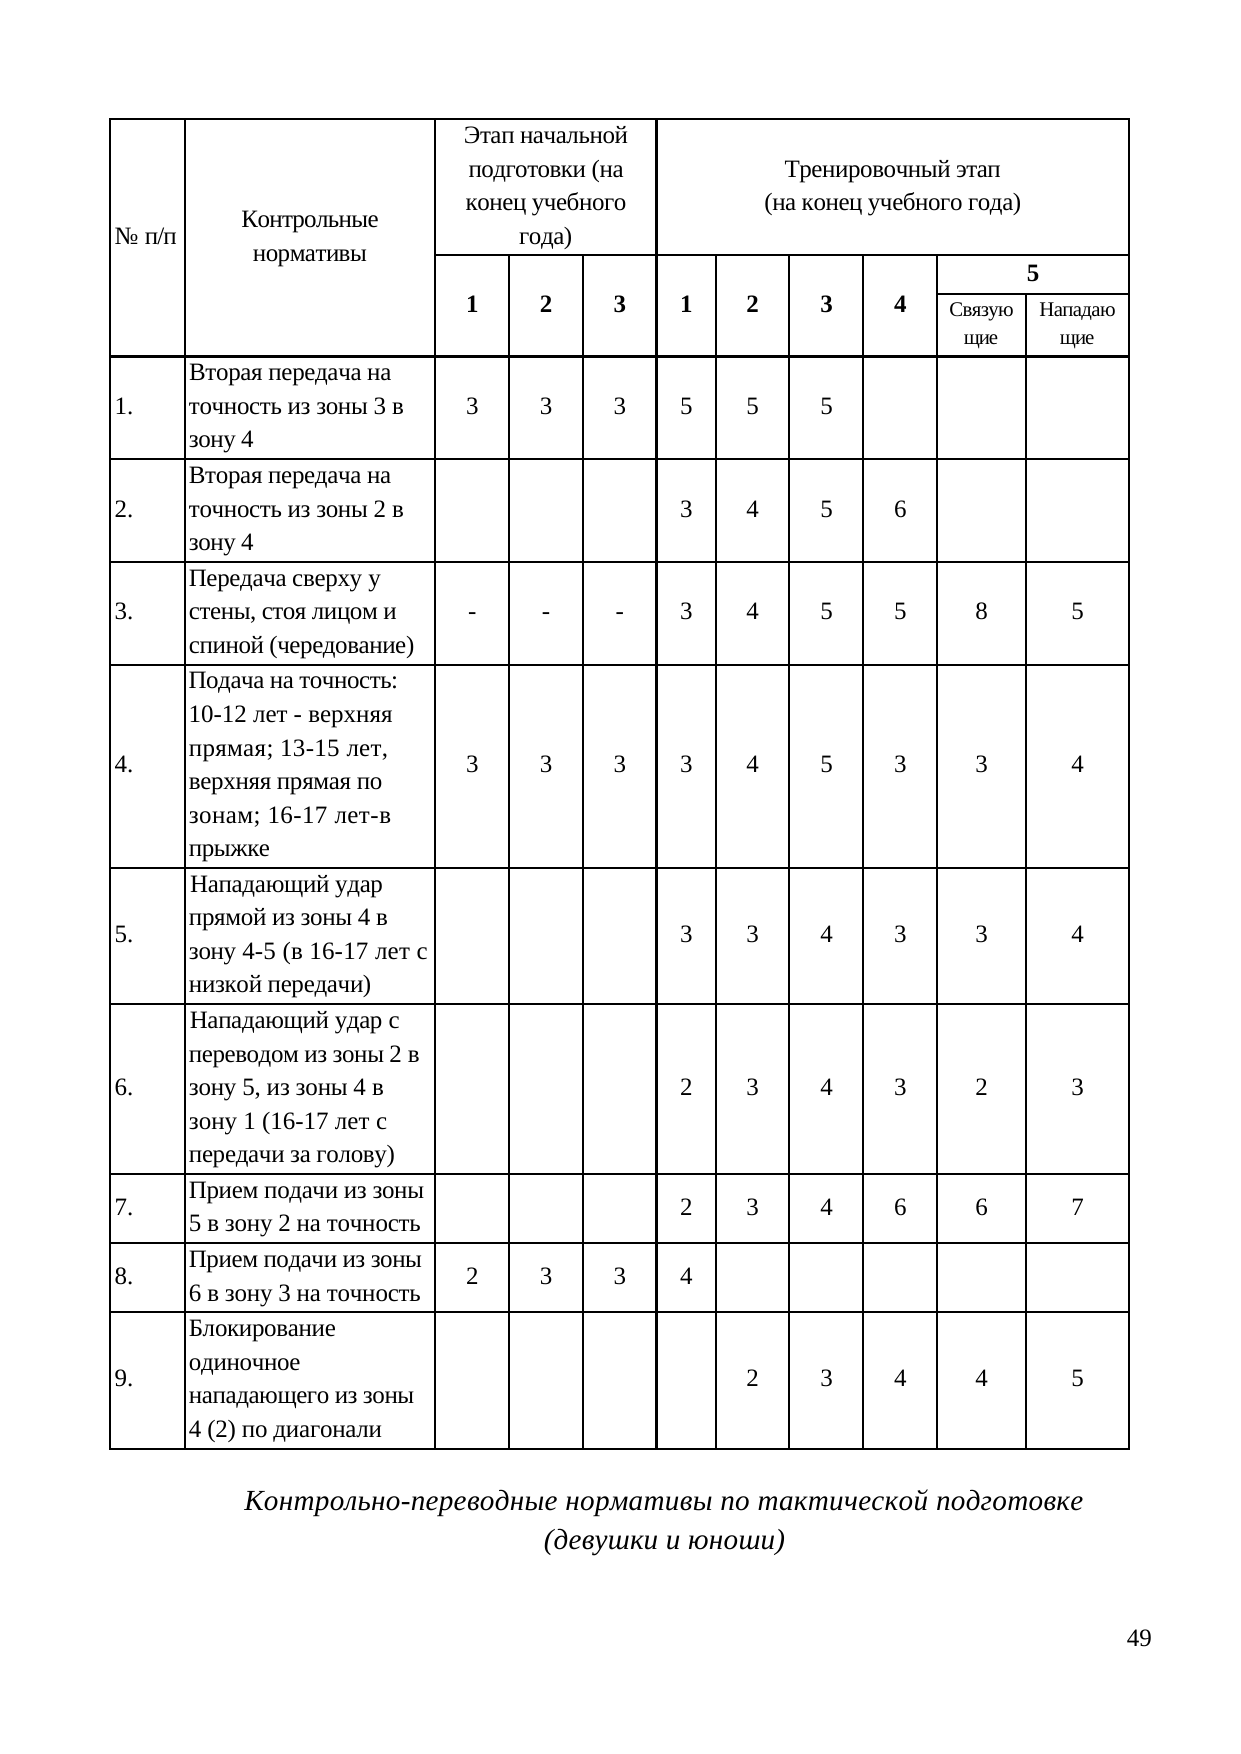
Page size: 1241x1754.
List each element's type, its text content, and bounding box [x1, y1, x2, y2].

table_cell 2 [717, 1313, 788, 1447]
table_cell 5 [1027, 563, 1128, 663]
table_cell 3 [584, 358, 655, 458]
table_cell 3 [1027, 1005, 1128, 1173]
table_cell 3 [510, 358, 582, 458]
table_cell 5 [717, 358, 788, 458]
table_cell 2 [436, 1244, 508, 1311]
table_cell 3 [790, 256, 862, 355]
table_cell Вторая передача на точность из зоны 2 в зону 4 [186, 460, 434, 561]
table_cell 5. [111, 869, 184, 1003]
table_cell [510, 1313, 582, 1447]
table_cell [1027, 358, 1128, 458]
table_cell Подача на точность: 10-12 лет - верхняя прямая; 13-15 лет, верхняя прямая по зонам; 16-17 лет-в прыжке [186, 666, 434, 867]
table_cell - [510, 563, 582, 663]
table_header Этап начальной подготовки (на конец учебного года) [436, 120, 655, 254]
table_cell 5 [864, 563, 936, 663]
table_cell Нападающий удар с переводом из зоны 2 в зону 5, из зоны 4 в зону 1 (16-17 лет с передачи за голову) [186, 1005, 434, 1173]
table_cell 4 [790, 869, 862, 1003]
table_cell 3 [436, 358, 508, 458]
table_cell Нападаю щие [1027, 295, 1128, 355]
table_cell Вторая передача на точность из зоны 3 в зону 4 [186, 358, 434, 458]
text (девушки и юноши) [177, 1522, 1152, 1556]
table_cell [436, 869, 508, 1003]
table_cell [1027, 1244, 1128, 1311]
table_cell 3 [717, 1005, 788, 1173]
table_cell 2. [111, 460, 184, 561]
table_cell 1 [436, 256, 508, 355]
table_cell 5 [790, 563, 862, 663]
table_cell Блокирование одиночное нападающего из зоны 4 (2) по диагонали [186, 1313, 434, 1447]
table_cell 4 [717, 563, 788, 663]
table_cell 3. [111, 563, 184, 663]
table_cell 3 [658, 460, 715, 561]
table_cell 4. [111, 666, 184, 867]
table_cell Прием подачи из зоны 5 в зону 2 на точность [186, 1175, 434, 1242]
table_cell 4 [790, 1175, 862, 1242]
table_cell [436, 460, 508, 561]
table_cell 3 [717, 869, 788, 1003]
table_cell 9. [111, 1313, 184, 1447]
table_cell - [584, 563, 655, 663]
table_cell [436, 1005, 508, 1173]
table_cell 6 [938, 1175, 1025, 1242]
table_cell 3 [510, 666, 582, 867]
table_cell - [436, 563, 508, 663]
table_cell 2 [658, 1005, 715, 1173]
table_cell 3 [658, 563, 715, 663]
table_cell 2 [510, 256, 582, 355]
table_cell 3 [584, 256, 655, 355]
table_cell 3 [864, 869, 936, 1003]
table_cell 8 [938, 563, 1025, 663]
table_header Контрольные нормативы [186, 120, 434, 355]
table_cell 6 [864, 460, 936, 561]
table_cell 5 [1027, 1313, 1128, 1447]
table_cell 4 [790, 1005, 862, 1173]
table_cell 4 [717, 460, 788, 561]
table_cell 4 [864, 1313, 936, 1447]
table_cell [436, 1175, 508, 1242]
table_cell 2 [717, 256, 788, 355]
table_cell [658, 1313, 715, 1447]
table_cell [510, 460, 582, 561]
table_cell 4 [1027, 869, 1128, 1003]
table_cell Связую щие [938, 295, 1025, 355]
table_cell 3 [864, 666, 936, 867]
table_cell 3 [658, 666, 715, 867]
table_cell [1027, 460, 1128, 561]
table_cell 4 [938, 1313, 1025, 1447]
table_cell 4 [658, 1244, 715, 1311]
table_cell 5 [790, 358, 862, 458]
table_cell [584, 1005, 655, 1173]
table_cell [938, 358, 1025, 458]
table_cell [938, 1244, 1025, 1311]
table_cell [510, 869, 582, 1003]
table_cell 7 [1027, 1175, 1128, 1242]
table_cell 1. [111, 358, 184, 458]
table_cell 3 [938, 666, 1025, 867]
table_header Тренировочный этап (на конец учебного года) [658, 120, 1128, 254]
table_cell [436, 1313, 508, 1447]
table_cell 3 [584, 1244, 655, 1311]
table_cell 3 [510, 1244, 582, 1311]
table_cell 3 [658, 869, 715, 1003]
table_cell 3 [436, 666, 508, 867]
table_cell Передача сверху у стены, стоя лицом и спиной (чередование) [186, 563, 434, 663]
table_cell [864, 358, 936, 458]
table_cell Прием подачи из зоны 6 в зону 3 на точность [186, 1244, 434, 1311]
table_cell [510, 1175, 582, 1242]
table_cell [717, 1244, 788, 1311]
table_cell 3 [864, 1005, 936, 1173]
table_cell 2 [938, 1005, 1025, 1173]
table_cell 1 [658, 256, 715, 355]
table_cell [864, 1244, 936, 1311]
table_header № п/п [111, 120, 184, 355]
table_cell 5 [658, 358, 715, 458]
table_cell [790, 1244, 862, 1311]
table_cell 2 [658, 1175, 715, 1242]
table_cell 3 [938, 869, 1025, 1003]
table_cell Нападающий удар прямой из зоны 4 в зону 4-5 (в 16-17 лет с низкой передачи) [186, 869, 434, 1003]
table_cell 6. [111, 1005, 184, 1173]
table_cell [938, 460, 1025, 561]
table_cell 3 [717, 1175, 788, 1242]
table_cell 8. [111, 1244, 184, 1311]
table_cell [510, 1005, 582, 1173]
table_cell 4 [864, 256, 936, 355]
table_cell 5 [938, 256, 1128, 293]
table_cell [584, 1313, 655, 1447]
table_cell 4 [717, 666, 788, 867]
table_cell 7. [111, 1175, 184, 1242]
table_cell 3 [790, 1313, 862, 1447]
table_cell 5 [790, 666, 862, 867]
table_cell [584, 1175, 655, 1242]
table_cell 6 [864, 1175, 936, 1242]
table_cell [584, 869, 655, 1003]
text Контрольно-переводные нормативы по тактической подготовке [177, 1483, 1152, 1517]
table_cell 4 [1027, 666, 1128, 867]
table_cell 3 [584, 666, 655, 867]
table_cell 5 [790, 460, 862, 561]
table_cell [584, 460, 655, 561]
